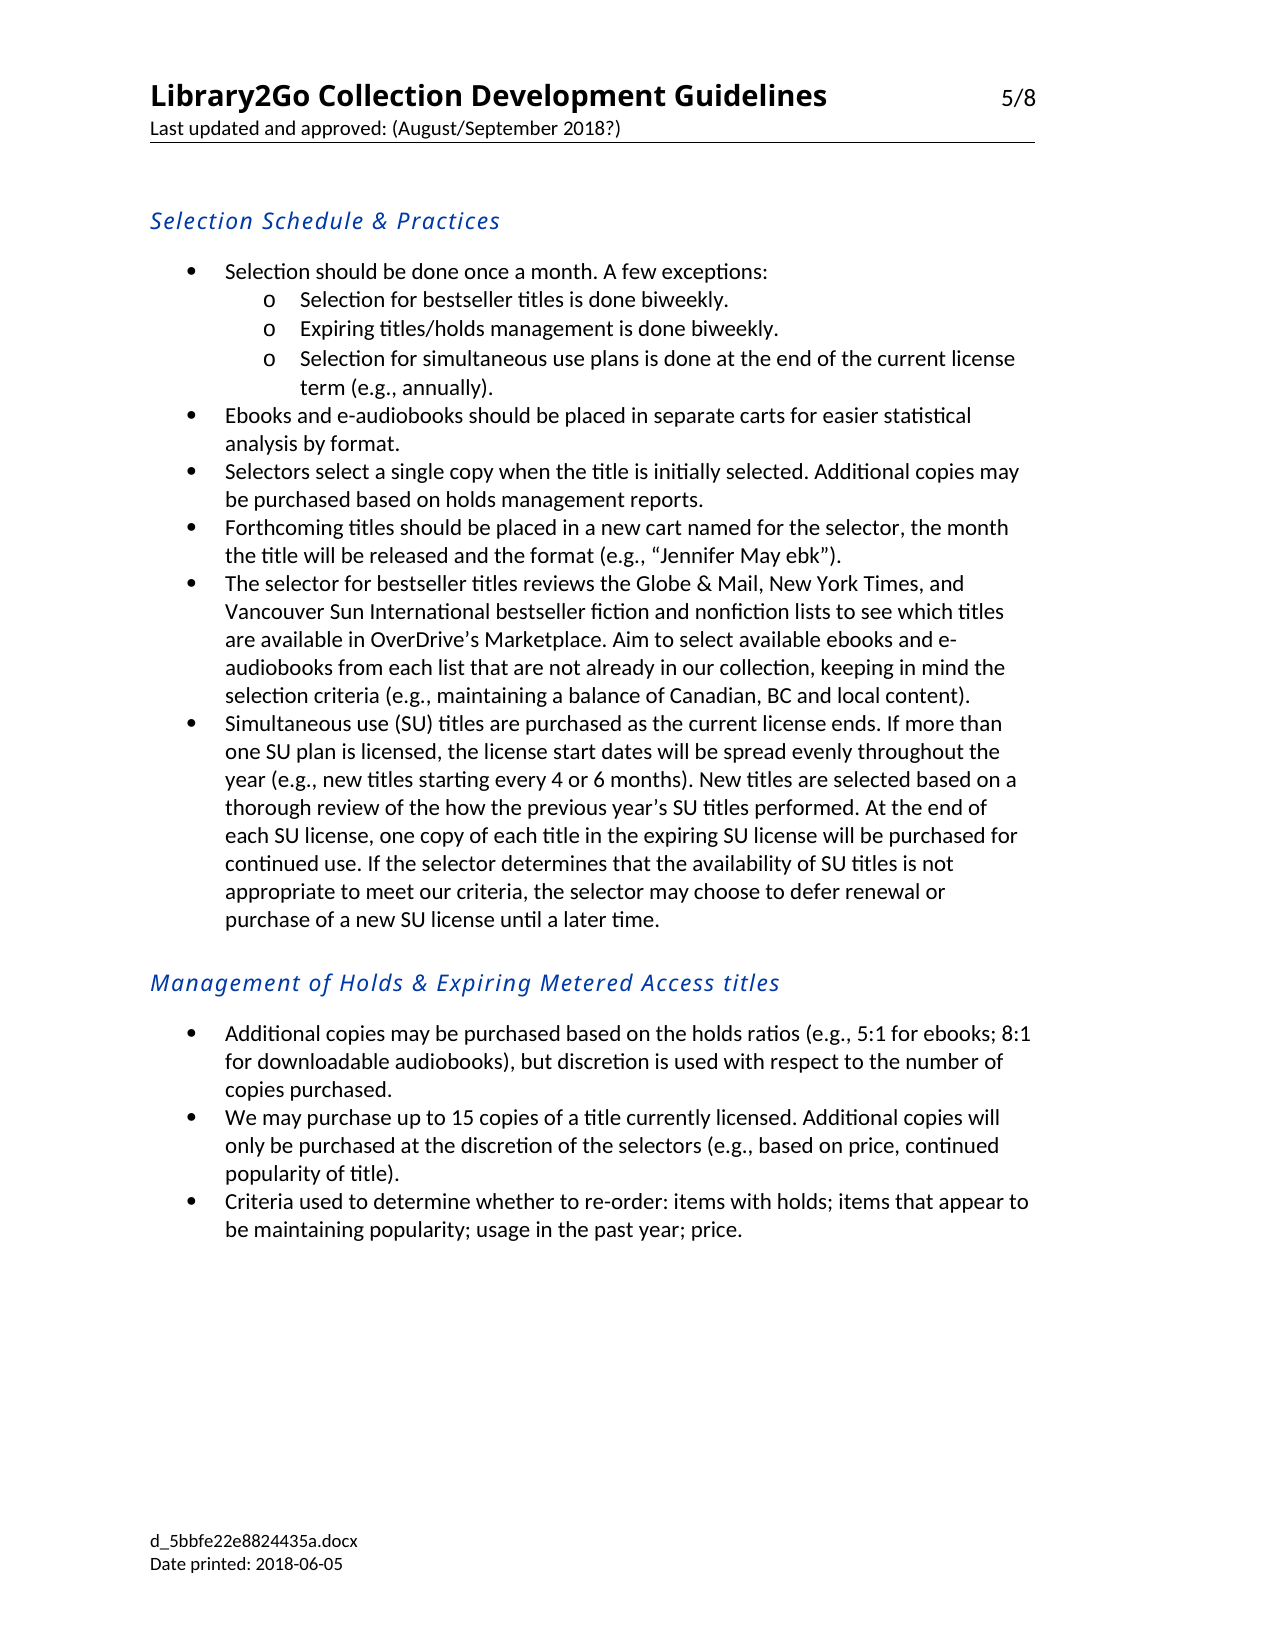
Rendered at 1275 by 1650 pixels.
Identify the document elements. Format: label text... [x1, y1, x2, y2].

list Criteria used to determine whether to re-order: items with holds; items that appear to be maintaining popularity; usage in the past year; price. [187, 1187, 1035, 1243]
list Forthcoming titles should be placed in a new cart named for the selector, the month the title will be released and the format (e.g., “Jennifer May ebk”). [187, 513, 1035, 569]
list Selection for simultaneous use plans is done at the end of the current license term (e.g., annually). [262, 344, 1035, 401]
list Ebooks and e-audiobooks should be placed in separate carts for easier statistical analysis by format. [187, 401, 1035, 457]
list Selection for bestseller titles is done biweekly. [262, 285, 1035, 314]
subtitle Selection Schedule & Practices [150, 205, 1035, 237]
list Expiring titles/holds management is done biweekly. [262, 314, 1035, 344]
list Selection should be done once a month. A few exceptions: [187, 257, 1035, 285]
list We may purchase up to 15 copies of a title currently licensed. Additional copies will only be purchased at the discretion of the selectors (e.g., based on price, continued popularity of title). [187, 1103, 1035, 1187]
subtitle Management of Holds & Expiring Metered Access titles [150, 967, 1035, 998]
list The selector for bestseller titles reviews the Globe & Mail, New York Times, and Vancouver Sun International bestseller fiction and nonfiction lists to see which titles are available in OverDrive’s Marketplace. Aim to select available ebooks and e-audiobooks from each list that are not already in our collection, keeping in mind the selection criteria (e.g., maintaining a balance of Canadian, BC and local content). [187, 569, 1035, 709]
list Simultaneous use (SU) titles are purchased as the current license ends. If more than one SU plan is licensed, the license start dates will be spread evenly throughout the year (e.g., new titles starting every 4 or 6 months). New titles are selected based on a thorough review of the how the previous year’s SU titles performed. At the end of each SU license, one copy of each title in the expiring SU license will be purchased for continued use. If the selector determines that the availability of SU titles is not appropriate to meet our criteria, the selector may choose to defer renewal or purchase of a new SU license until a later time. [187, 709, 1035, 933]
list Additional copies may be purchased based on the holds ratios (e.g., 5:1 for ebooks; 8:1 for downloadable audiobooks), but discretion is used with respect to the number of copies purchased. [187, 1019, 1035, 1103]
list Selectors select a single copy when the title is initially selected. Additional copies may be purchased based on holds management reports. [187, 457, 1035, 513]
